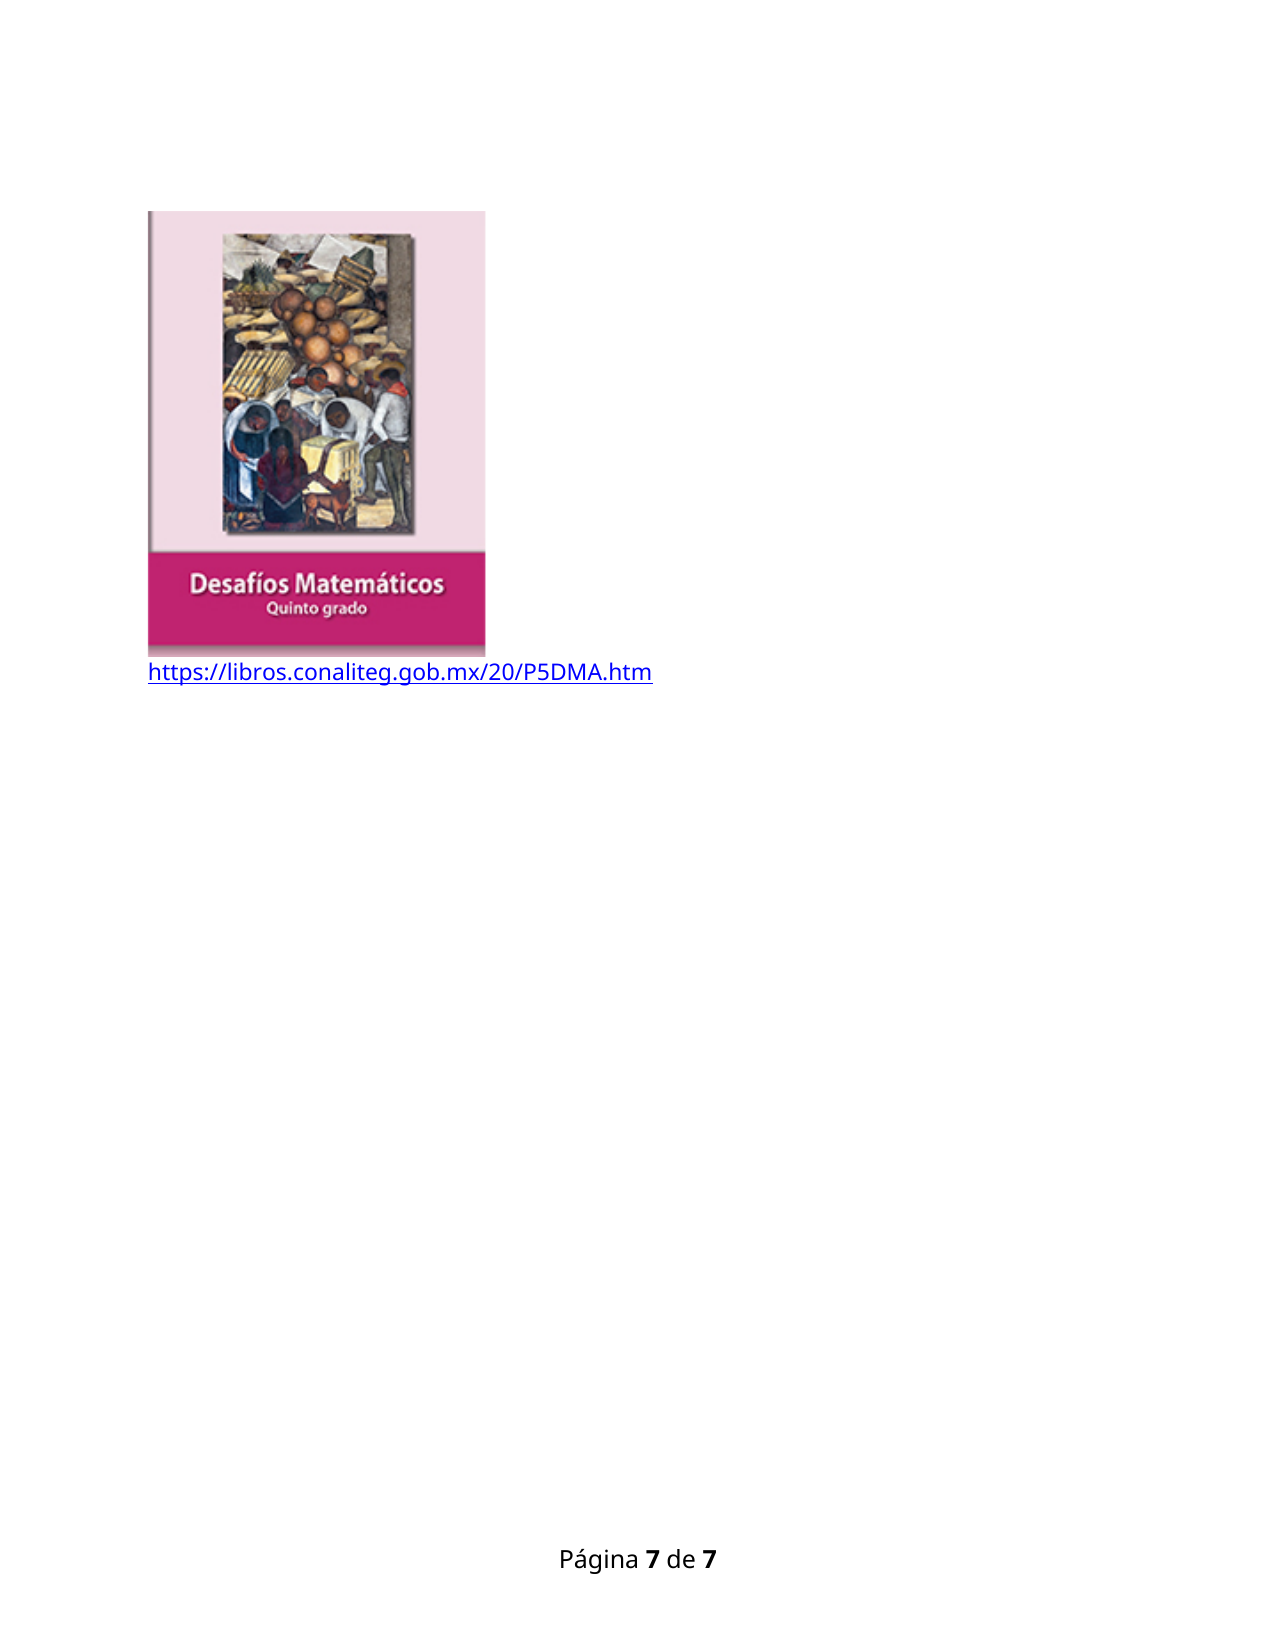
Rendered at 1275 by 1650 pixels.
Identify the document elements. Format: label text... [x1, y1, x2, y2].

text https://libros.conaliteg.gob.mx/20/P5DMA.htm [148, 656, 1127, 688]
picture [147, 211, 487, 657]
